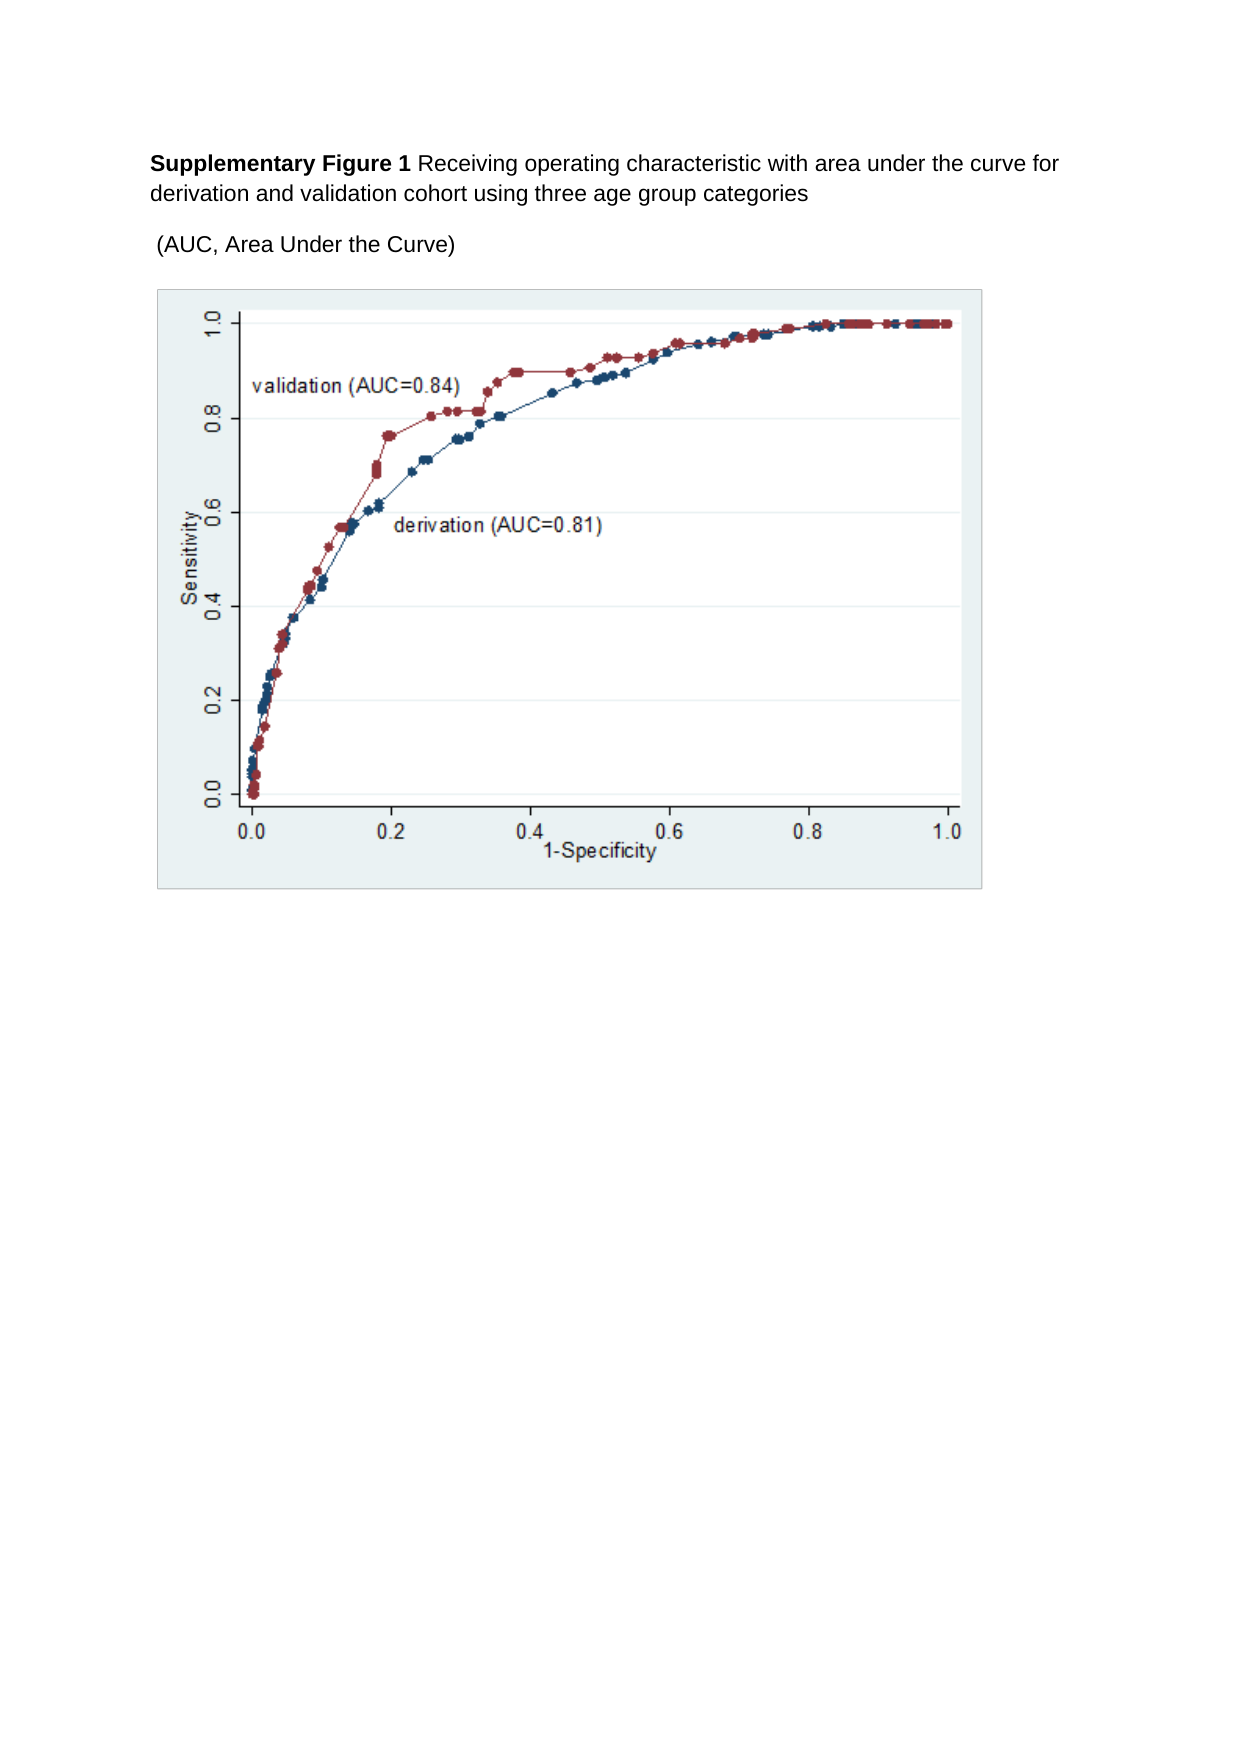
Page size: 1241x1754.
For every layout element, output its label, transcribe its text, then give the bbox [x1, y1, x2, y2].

text (AUC, Area Under the Curve) [150, 231, 1090, 258]
text Supplementary Figure 1 Receiving operating characteristic with area under the curve for derivation and validation cohort using three age group categories [150, 150, 1090, 207]
picture [150, 282, 989, 897]
